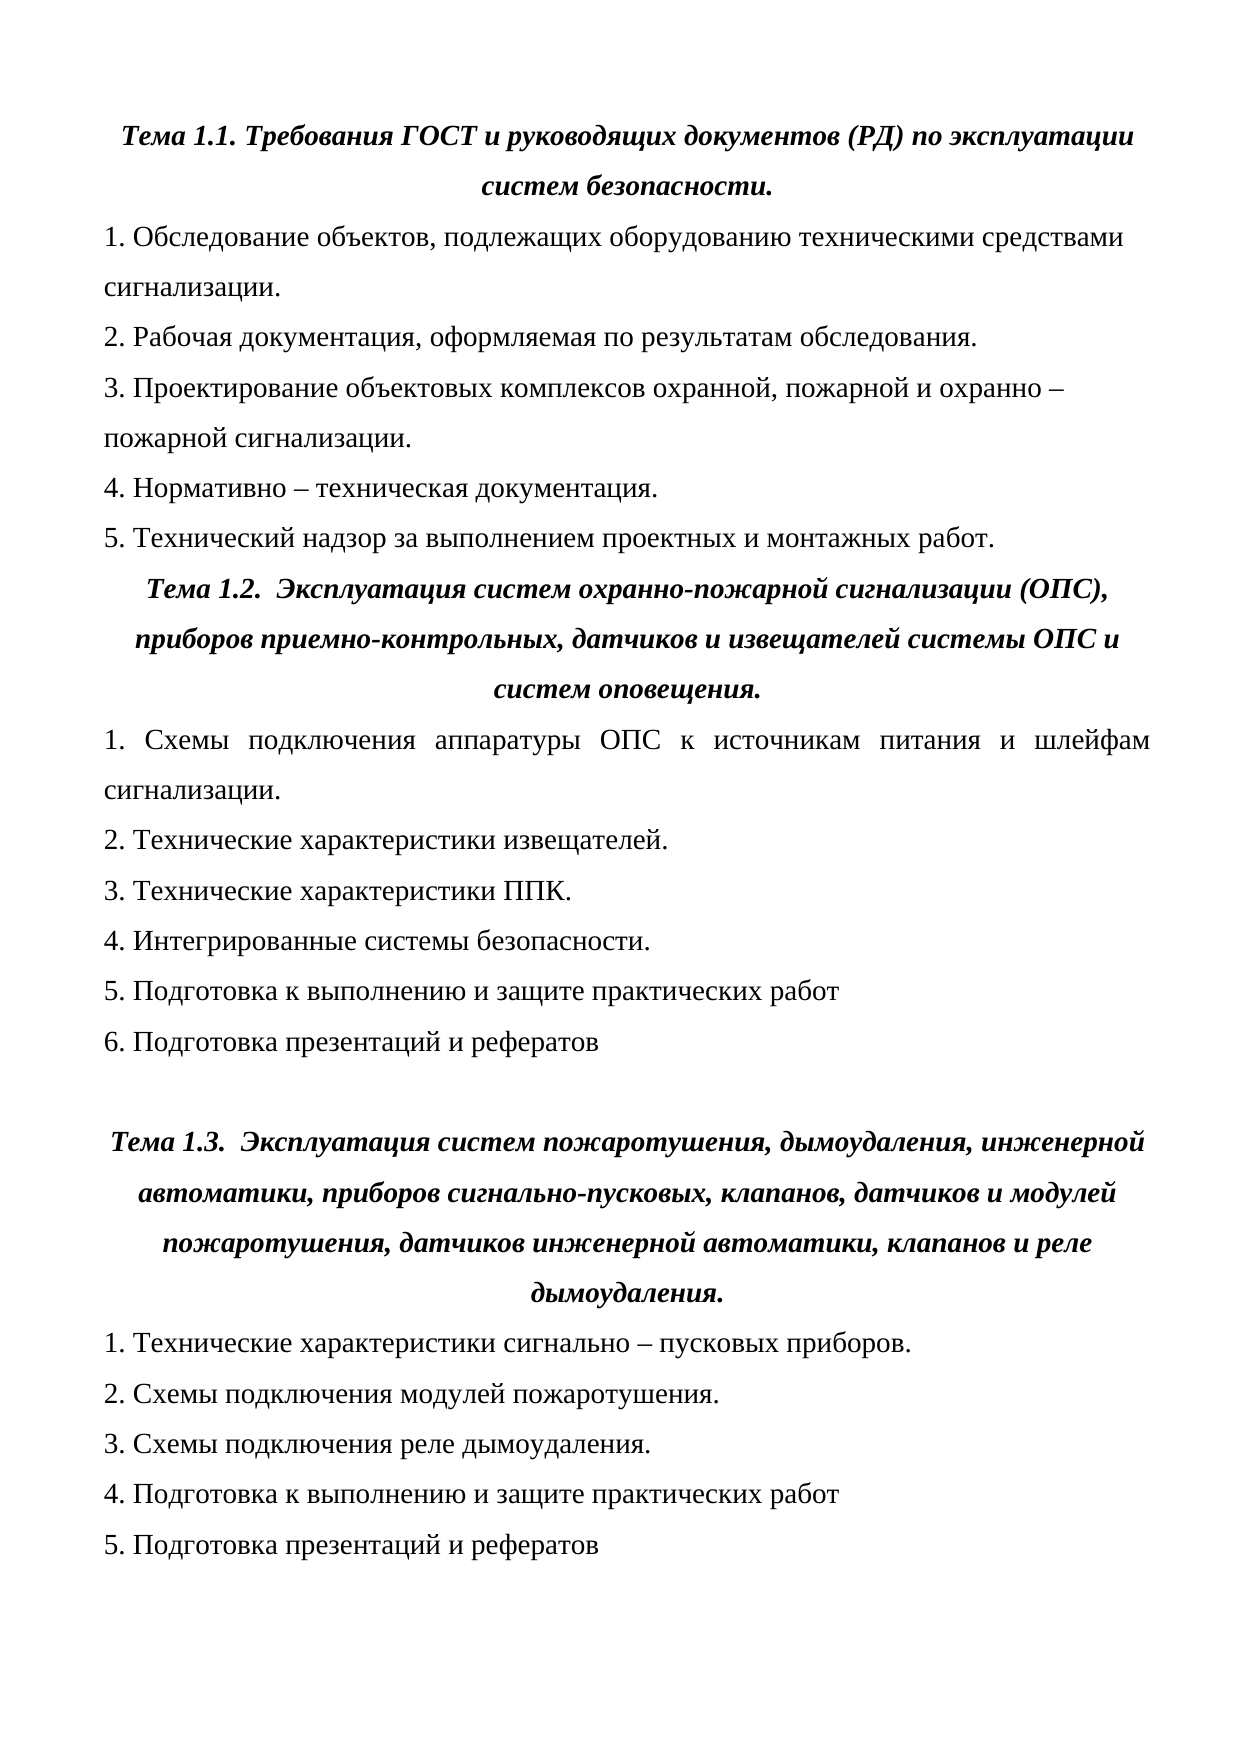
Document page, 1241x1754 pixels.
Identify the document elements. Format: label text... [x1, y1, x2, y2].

text 1. Обследование объектов, подлежащих оборудованию техническими средствами сигнализации. [103, 219, 1152, 303]
text 2. Схемы подключения модулей пожаротушения. [103, 1376, 1152, 1409]
text 3. Проектирование объектовых комплексов охранной, пожарной и охранно – пожарной сигнализации. [103, 370, 1152, 453]
text Тема 1.2. Эксплуатация систем охранно-пожарной сигнализации (ОПС), приборов приемно-контрольных, датчиков и извещателей системы ОПС и систем оповещения. [103, 571, 1152, 705]
text 3. Технические характеристики ППК. [103, 873, 1152, 906]
text 1. Схемы подключения аппаратуры ОПС к источникам питания и шлейфам сигнализации. [103, 722, 1152, 806]
text Тема 1.3. Эксплуатация систем пожаротушения, дымоудаления, инженерной автоматики, приборов сигнально-пусковых, клапанов, датчиков и модулей пожаротушения, датчиков инженерной автоматики, клапанов и реле дымоудаления. [103, 1124, 1152, 1309]
text 5. Подготовка к выполнению и защите практических работ [103, 973, 1152, 1007]
text Тема 1.1. Требования ГОСТ и руководящих документов (РД) по эксплуатации систем безопасности. [103, 118, 1152, 202]
text 2. Технические характеристики извещателей. [103, 822, 1152, 856]
text 4. Подготовка к выполнению и защите практических работ [103, 1477, 1152, 1510]
text 4. Интегрированные системы безопасности. [103, 923, 1152, 957]
text 2. Рабочая документация, оформляемая по результатам обследования. [103, 319, 1152, 353]
text 1. Технические характеристики сигнально – пусковых приборов. [103, 1326, 1152, 1359]
text 3. Схемы подключения реле дымоудаления. [103, 1426, 1152, 1460]
text 5. Технический надзор за выполнением проектных и монтажных работ. [103, 521, 1152, 554]
text 4. Нормативно – техническая документация. [103, 470, 1152, 504]
text 6. Подготовка презентаций и рефератов [103, 1024, 1152, 1057]
text 5. Подготовка презентаций и рефератов [103, 1527, 1152, 1560]
